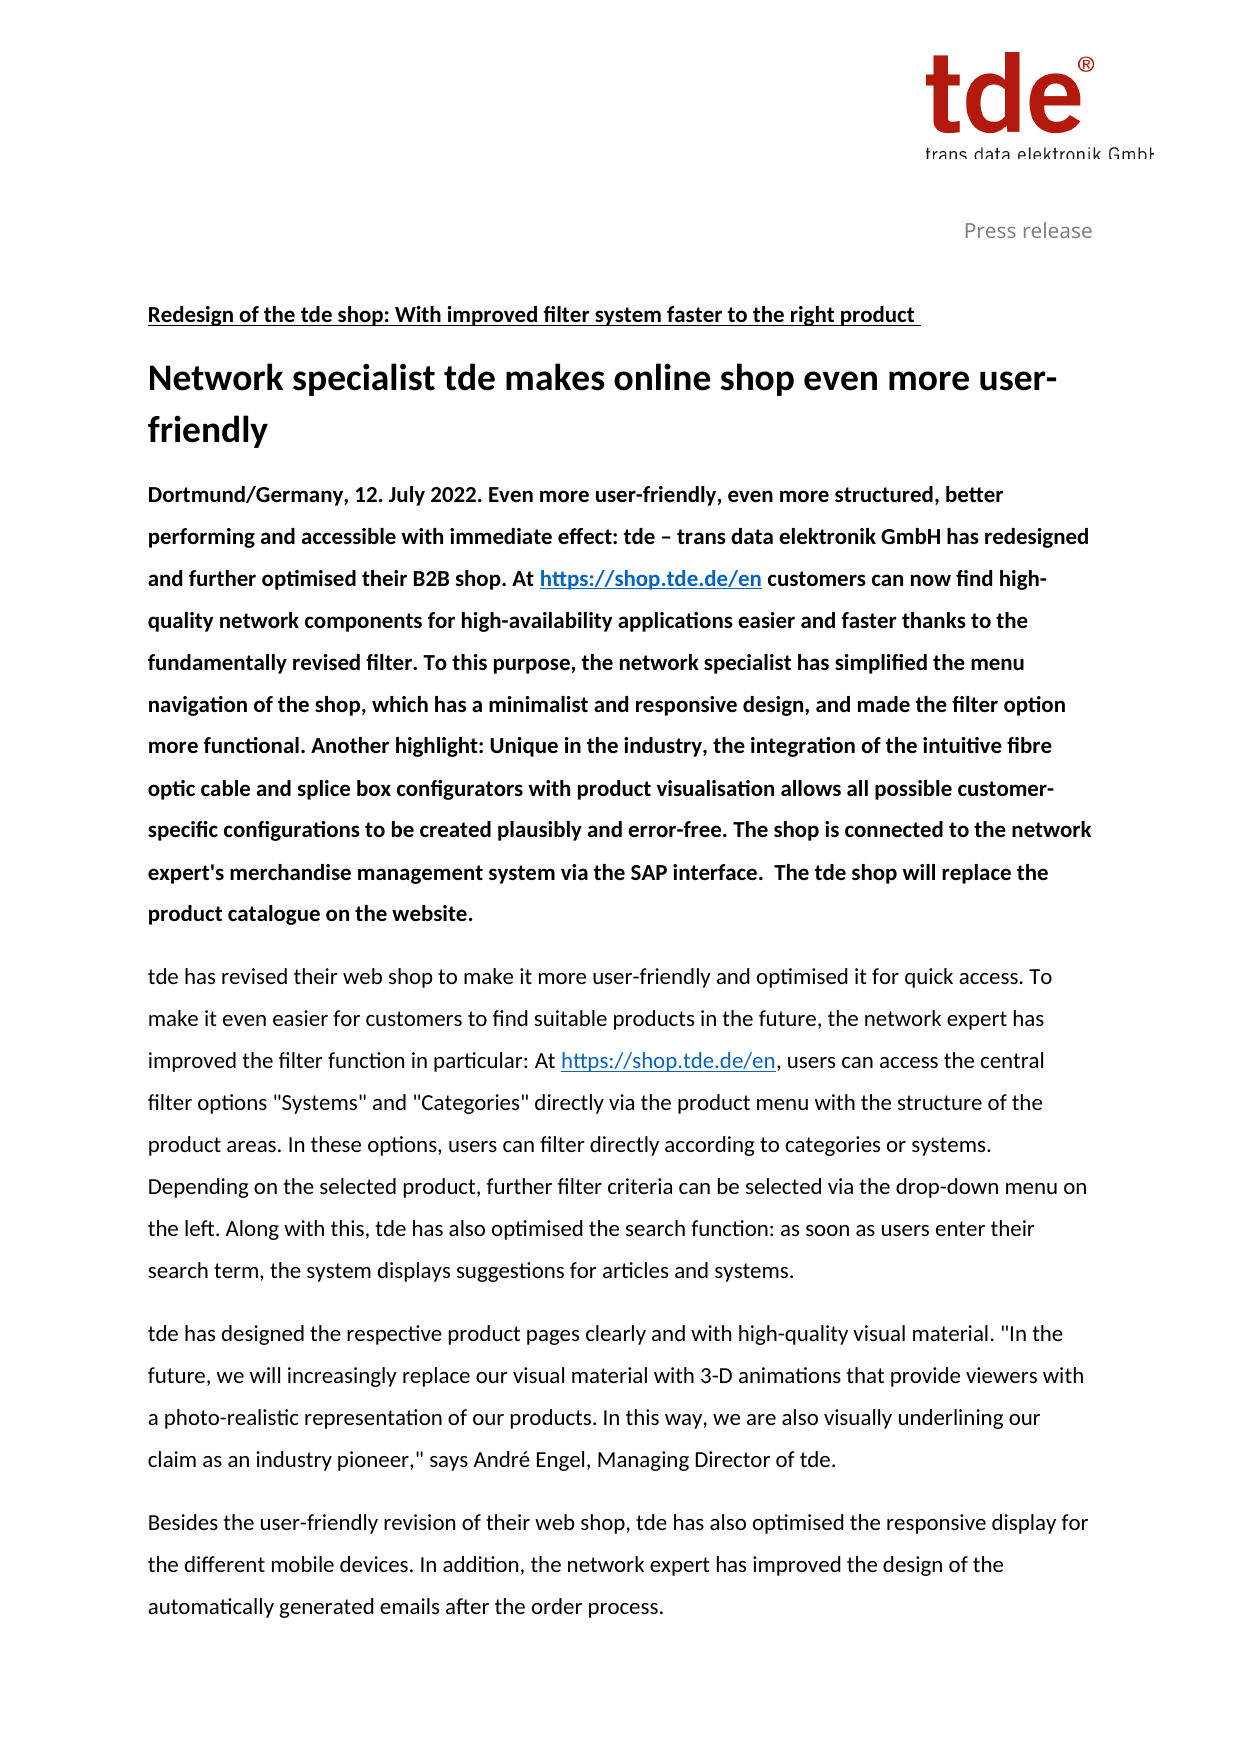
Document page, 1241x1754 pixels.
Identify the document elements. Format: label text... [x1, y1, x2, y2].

text Redesign of the tde shop: With improved filter system faster to the right product [148, 301, 1093, 328]
text tde has revised their web shop to make it more user-friendly and optimised it for quick access. To make it even easier for customers to find suitable products in the future, the network expert has improved the filter function in particular: At https://shop.tde.de/en, users can access the central filter options "Systems" and "Categories" directly via the product menu with the structure of the product areas. In these options, users can filter directly according to categories or systems. Depending on the selected product, further filter criteria can be selected via the drop-down menu on the left. Along with this, tde has also optimised the search function: as soon as users enter their search term, the system displays suggestions for articles and systems. [148, 962, 1093, 1284]
text Network specialist tde makes online shop even more user-friendly [148, 353, 1093, 452]
text Dortmund/Germany, 12. July 2022. Even more user-friendly, even more structured, better performing and accessible with immediate effect: tde – trans data elektronik GmbH has redesigned and further optimised their B2B shop. At https://shop.tde.de/en customers can now find high-quality network components for high-availability applications easier and faster thanks to the fundamentally revised filter. To this purpose, the network specialist has simplified the menu navigation of the shop, which has a minimalist and responsive design, and made the filter option more functional. Another highlight: Unique in the industry, the integration of the intuitive fibre optic cable and splice box configurators with product visualisation allows all possible customer-specific configurations to be created plausibly and error-free. The shop is connected to the network expert's merchandise management system via the SAP interface. The tde shop will replace the product catalogue on the website. [148, 480, 1093, 928]
text tde has designed the respective product pages clearly and with high-quality visual material. "In the future, we will increasingly replace our visual material with 3-D animations that provide viewers with a photo-realistic representation of our products. In this way, we are also visually underlining our claim as an industry pioneer," says André Engel, Managing Director of tde. [148, 1319, 1093, 1473]
text Besides the user-friendly revision of their web shop, tde has also optimised the responsive display for the different mobile devices. In addition, the network expert has improved the design of the automatically generated emails after the order process. [148, 1508, 1093, 1620]
picture [925, 52, 1154, 159]
